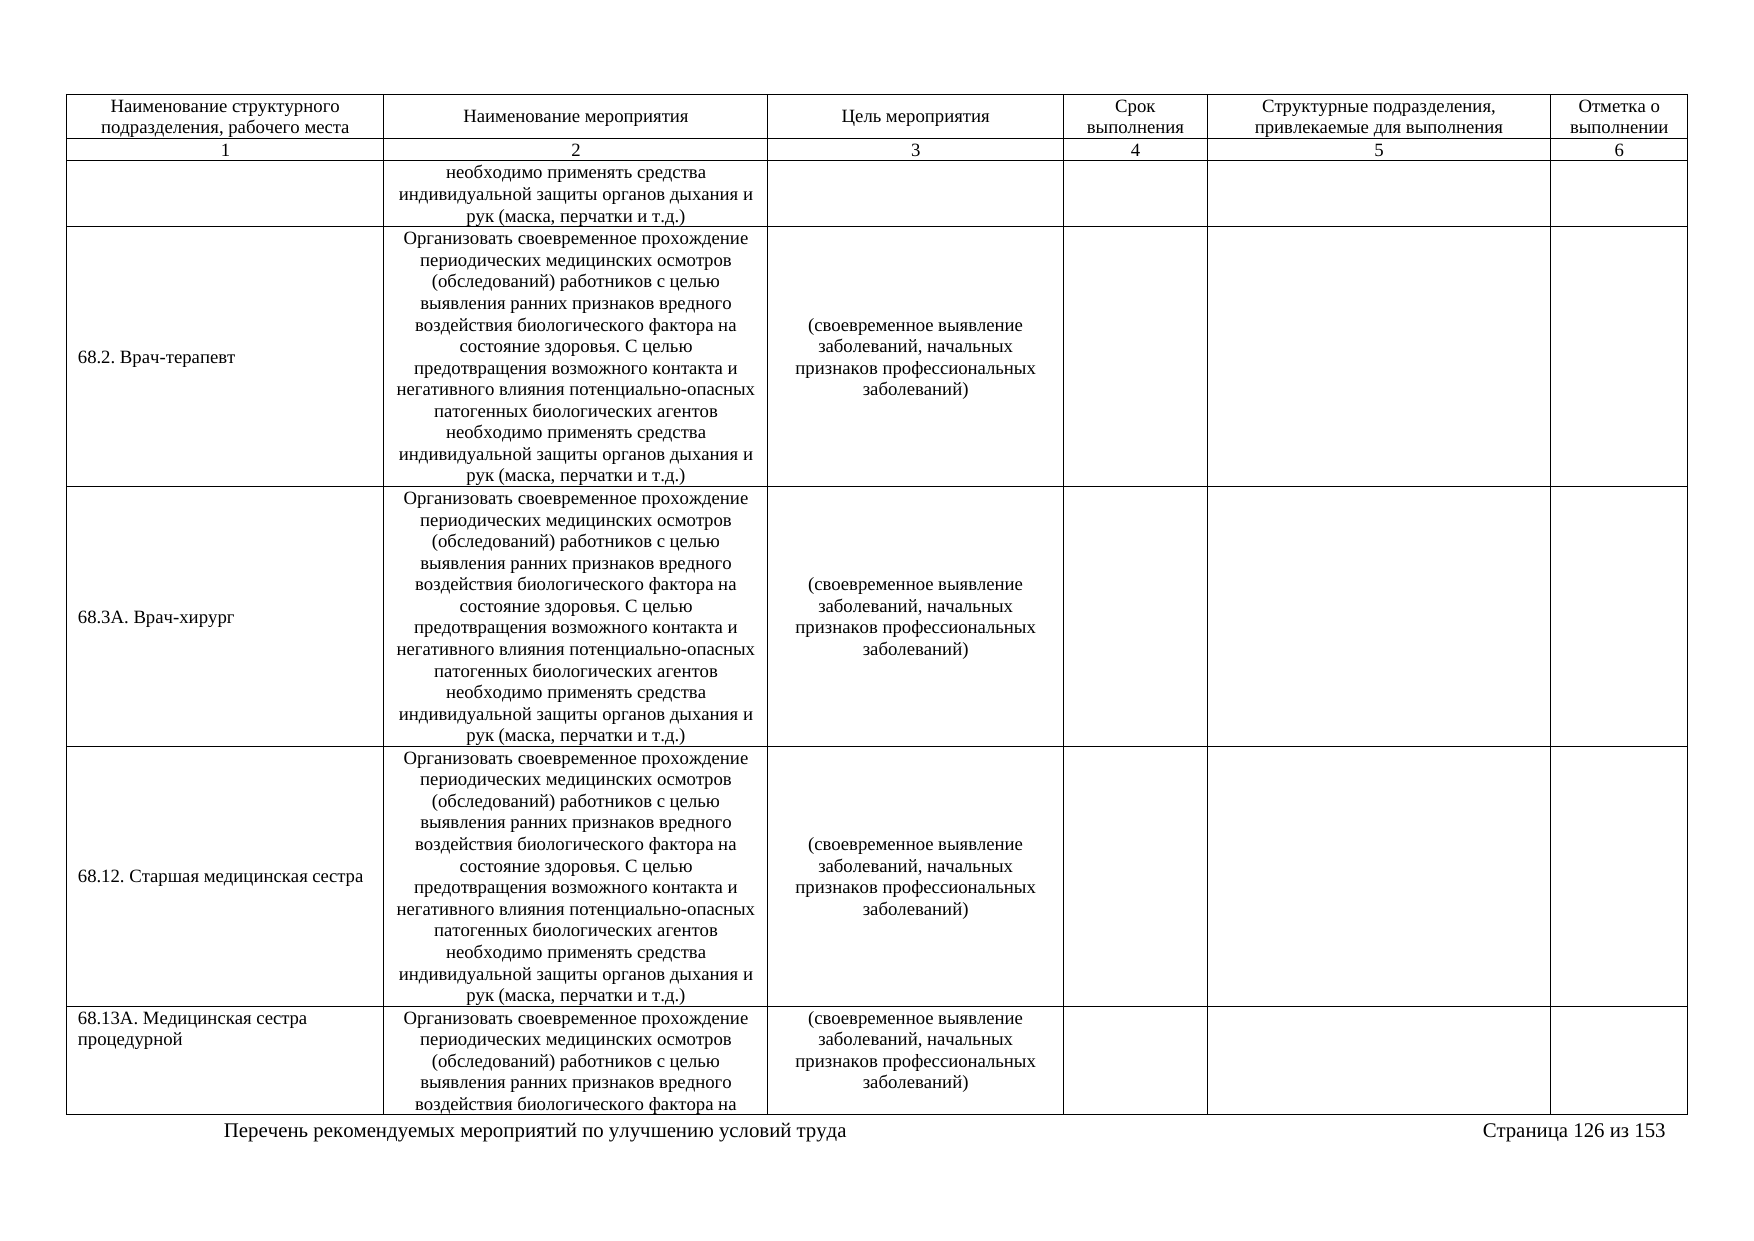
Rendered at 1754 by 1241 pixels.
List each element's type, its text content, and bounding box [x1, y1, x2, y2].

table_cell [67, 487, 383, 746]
table_cell 6 [1551, 139, 1687, 160]
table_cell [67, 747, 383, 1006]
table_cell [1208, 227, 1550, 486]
table_cell 1 [67, 139, 383, 160]
table_header Цель мероприятия [768, 95, 1063, 138]
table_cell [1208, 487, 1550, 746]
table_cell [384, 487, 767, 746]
table_header Отметка о выполнении [1551, 95, 1687, 138]
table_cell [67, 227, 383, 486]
table_header Структурные подразделения, привлекаемые для выполнения [1208, 95, 1550, 138]
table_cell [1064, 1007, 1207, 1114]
table_cell 4 [1064, 139, 1207, 160]
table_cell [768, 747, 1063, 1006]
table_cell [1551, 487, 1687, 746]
table_cell 3 [768, 139, 1063, 160]
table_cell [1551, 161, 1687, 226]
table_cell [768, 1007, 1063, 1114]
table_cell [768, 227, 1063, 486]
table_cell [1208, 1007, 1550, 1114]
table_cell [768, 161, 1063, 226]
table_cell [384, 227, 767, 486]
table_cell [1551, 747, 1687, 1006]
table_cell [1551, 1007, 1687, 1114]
table_cell 5 [1208, 139, 1550, 160]
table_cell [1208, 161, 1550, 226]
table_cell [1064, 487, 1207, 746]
table_header Срок выполнения [1064, 95, 1207, 138]
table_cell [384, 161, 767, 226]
table_cell 2 [384, 139, 767, 160]
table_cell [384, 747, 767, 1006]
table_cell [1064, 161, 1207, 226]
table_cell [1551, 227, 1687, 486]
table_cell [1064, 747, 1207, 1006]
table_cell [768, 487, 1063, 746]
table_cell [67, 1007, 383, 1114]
table_header Наименование структурного подразделения, рабочего места [67, 95, 383, 138]
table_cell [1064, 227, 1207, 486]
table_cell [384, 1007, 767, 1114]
table_header Наименование мероприятия [384, 95, 767, 138]
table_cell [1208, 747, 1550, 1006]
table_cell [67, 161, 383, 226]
